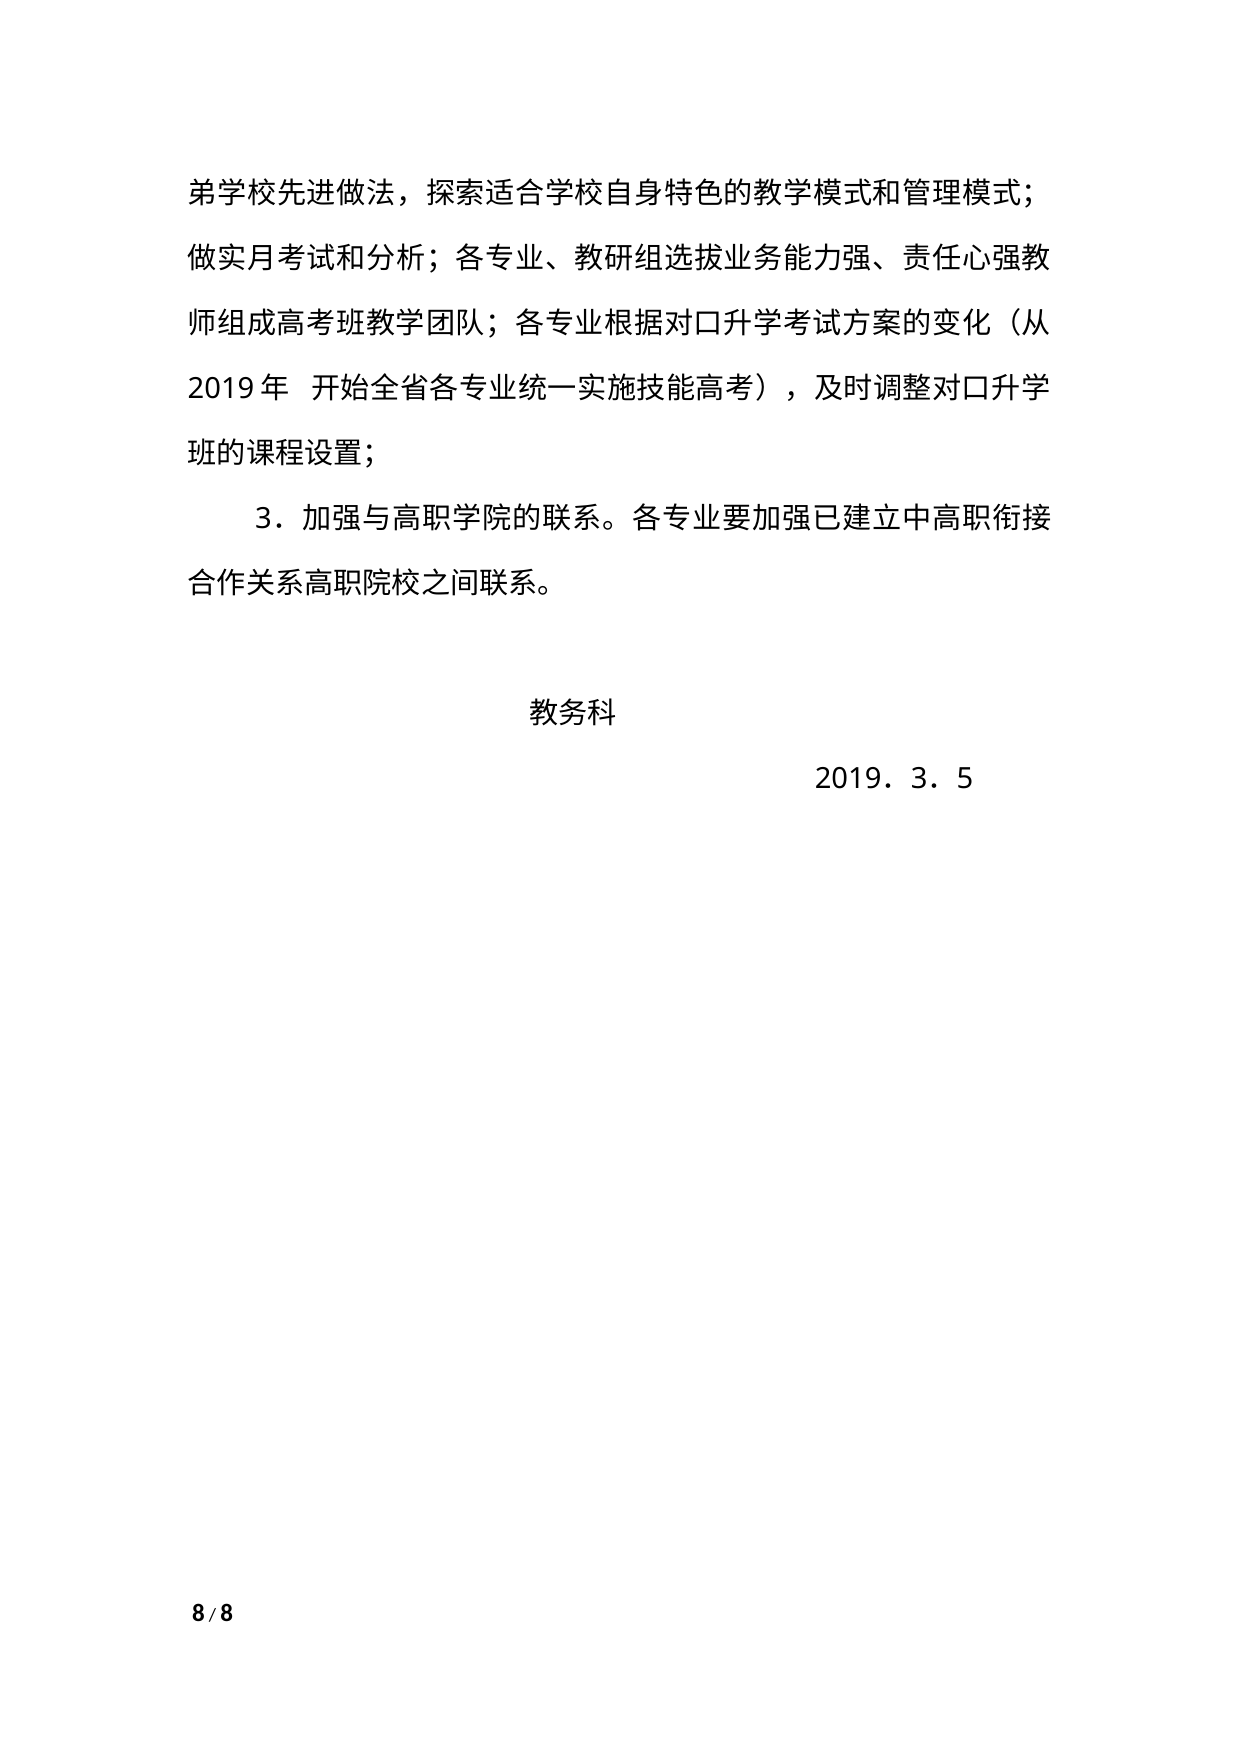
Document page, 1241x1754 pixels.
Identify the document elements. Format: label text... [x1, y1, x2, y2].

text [187, 158, 1053, 483]
text 教务科 [187, 678, 1053, 743]
text 2019．3．5 [187, 743, 1053, 808]
text 3．加强与高职学院的联系。各专业要加强已建立中高职衔接合作关系高职院校之间联系。 [187, 483, 1053, 613]
